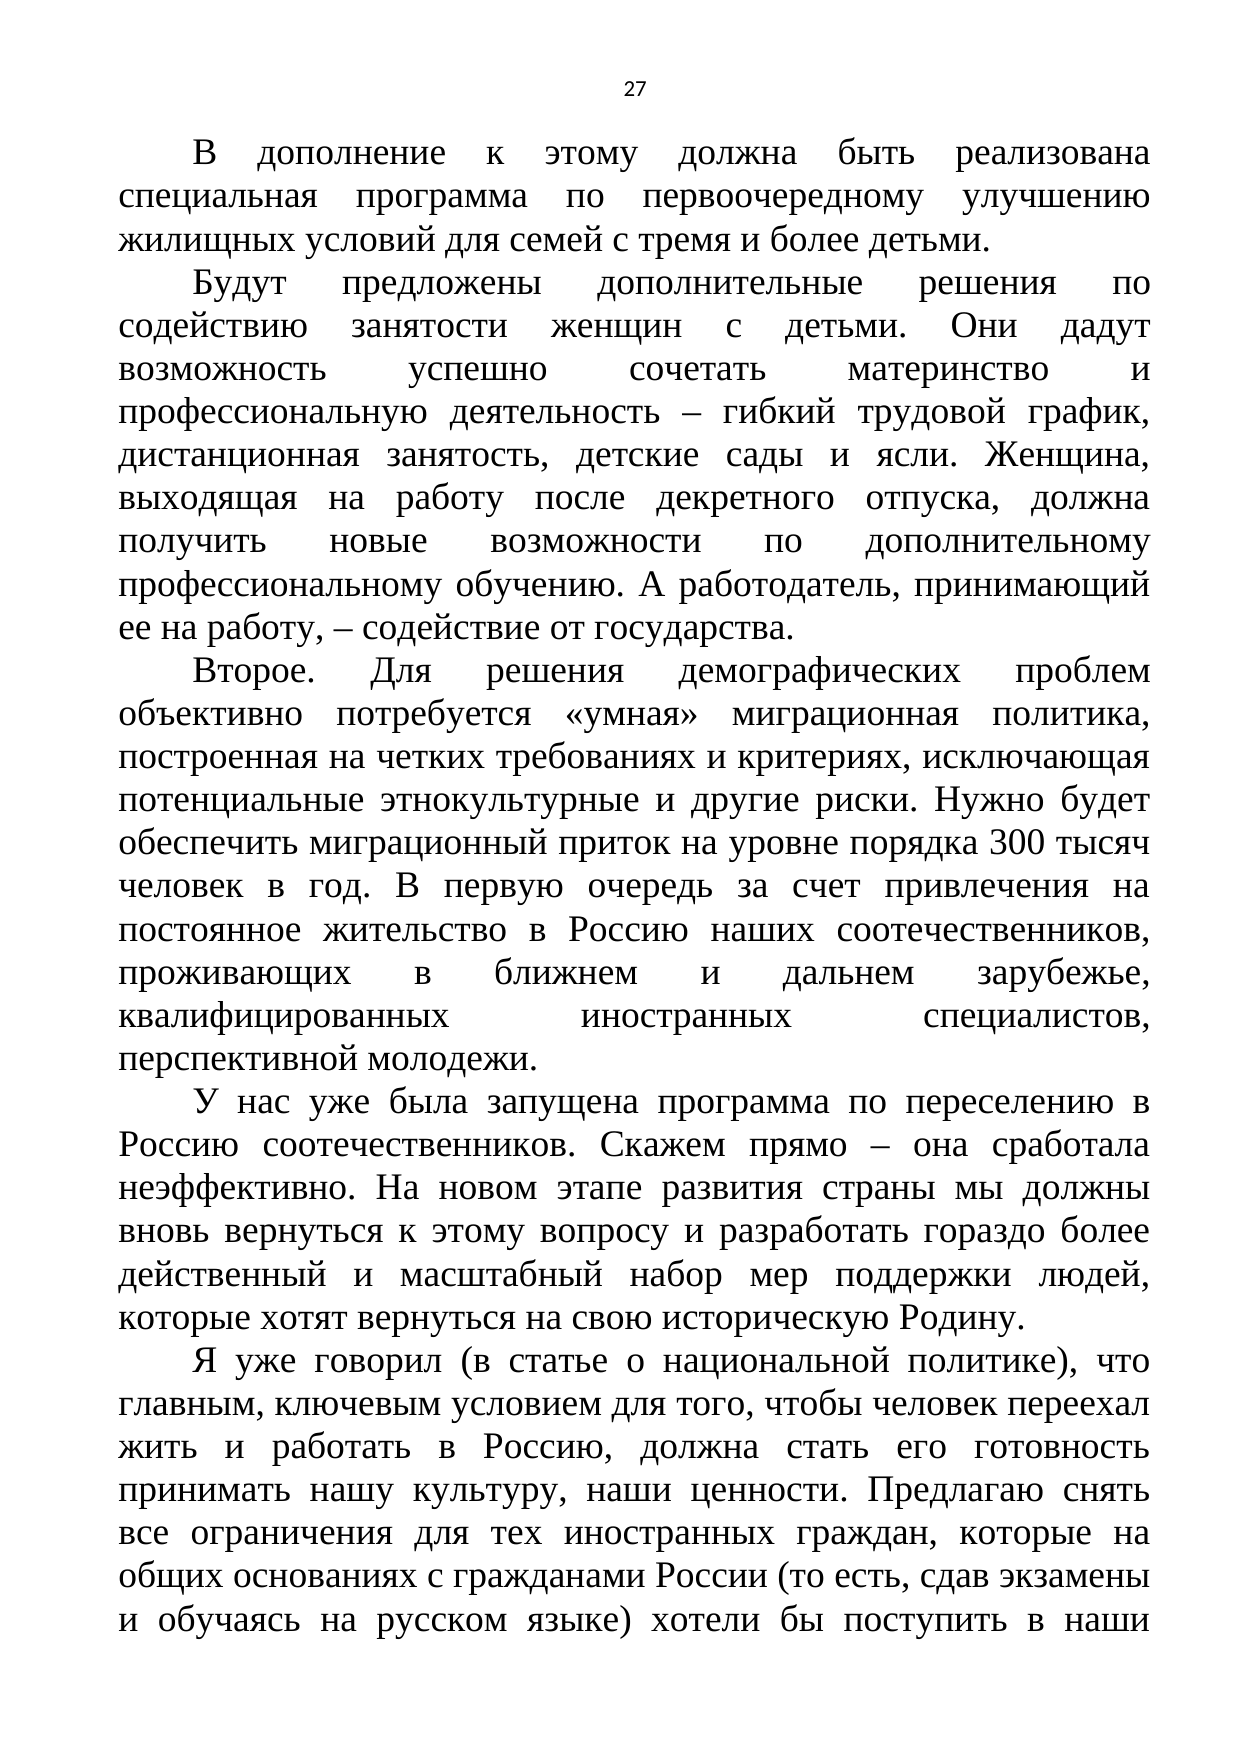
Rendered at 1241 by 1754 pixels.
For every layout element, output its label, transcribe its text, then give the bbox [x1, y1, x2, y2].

text Будут предложены дополнительные решения по содействию занятости женщин с детьми. Они дадут возможность успешно сочетать материнство и профессиональную деятельность – гибкий трудовой график, дистанционная занятость, детские сады и ясли. Женщина, выходящая на работу после декретного отпуска, должна получить новые возможности по дополнительному профессиональному обучению. А работодатель, принимающий ее на работу, – содействие от государства. [118, 259, 1152, 647]
text У нас уже была запущена программа по переселению в Россию соотечественников. Скажем прямо – она сработала неэффективно. На новом этапе развития страны мы должны вновь вернуться к этому вопросу и разработать гораздо более действенный и масштабный набор мер поддержки людей, которые хотят вернуться на свою историческую Родину. [118, 1078, 1152, 1337]
text Второе. Для решения демографических проблем объективно потребуется «умная» миграционная политика, построенная на четких требованиях и критериях, исключающая потенциальные этнокультурные и другие риски. Нужно будет обеспечить миграционный приток на уровне порядка 300 тысяч человек в год. В первую очередь за счет привлечения на постоянное жительство в Россию наших соотечественников, проживающих в ближнем и дальнем зарубежье, квалифицированных иностранных специалистов, перспективной молодежи. [118, 647, 1152, 1078]
text В дополнение к этому должна быть реализована специальная программа по первоочередному улучшению жилищных условий для семей с тремя и более детьми. [118, 130, 1152, 259]
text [118, 1337, 1152, 1639]
